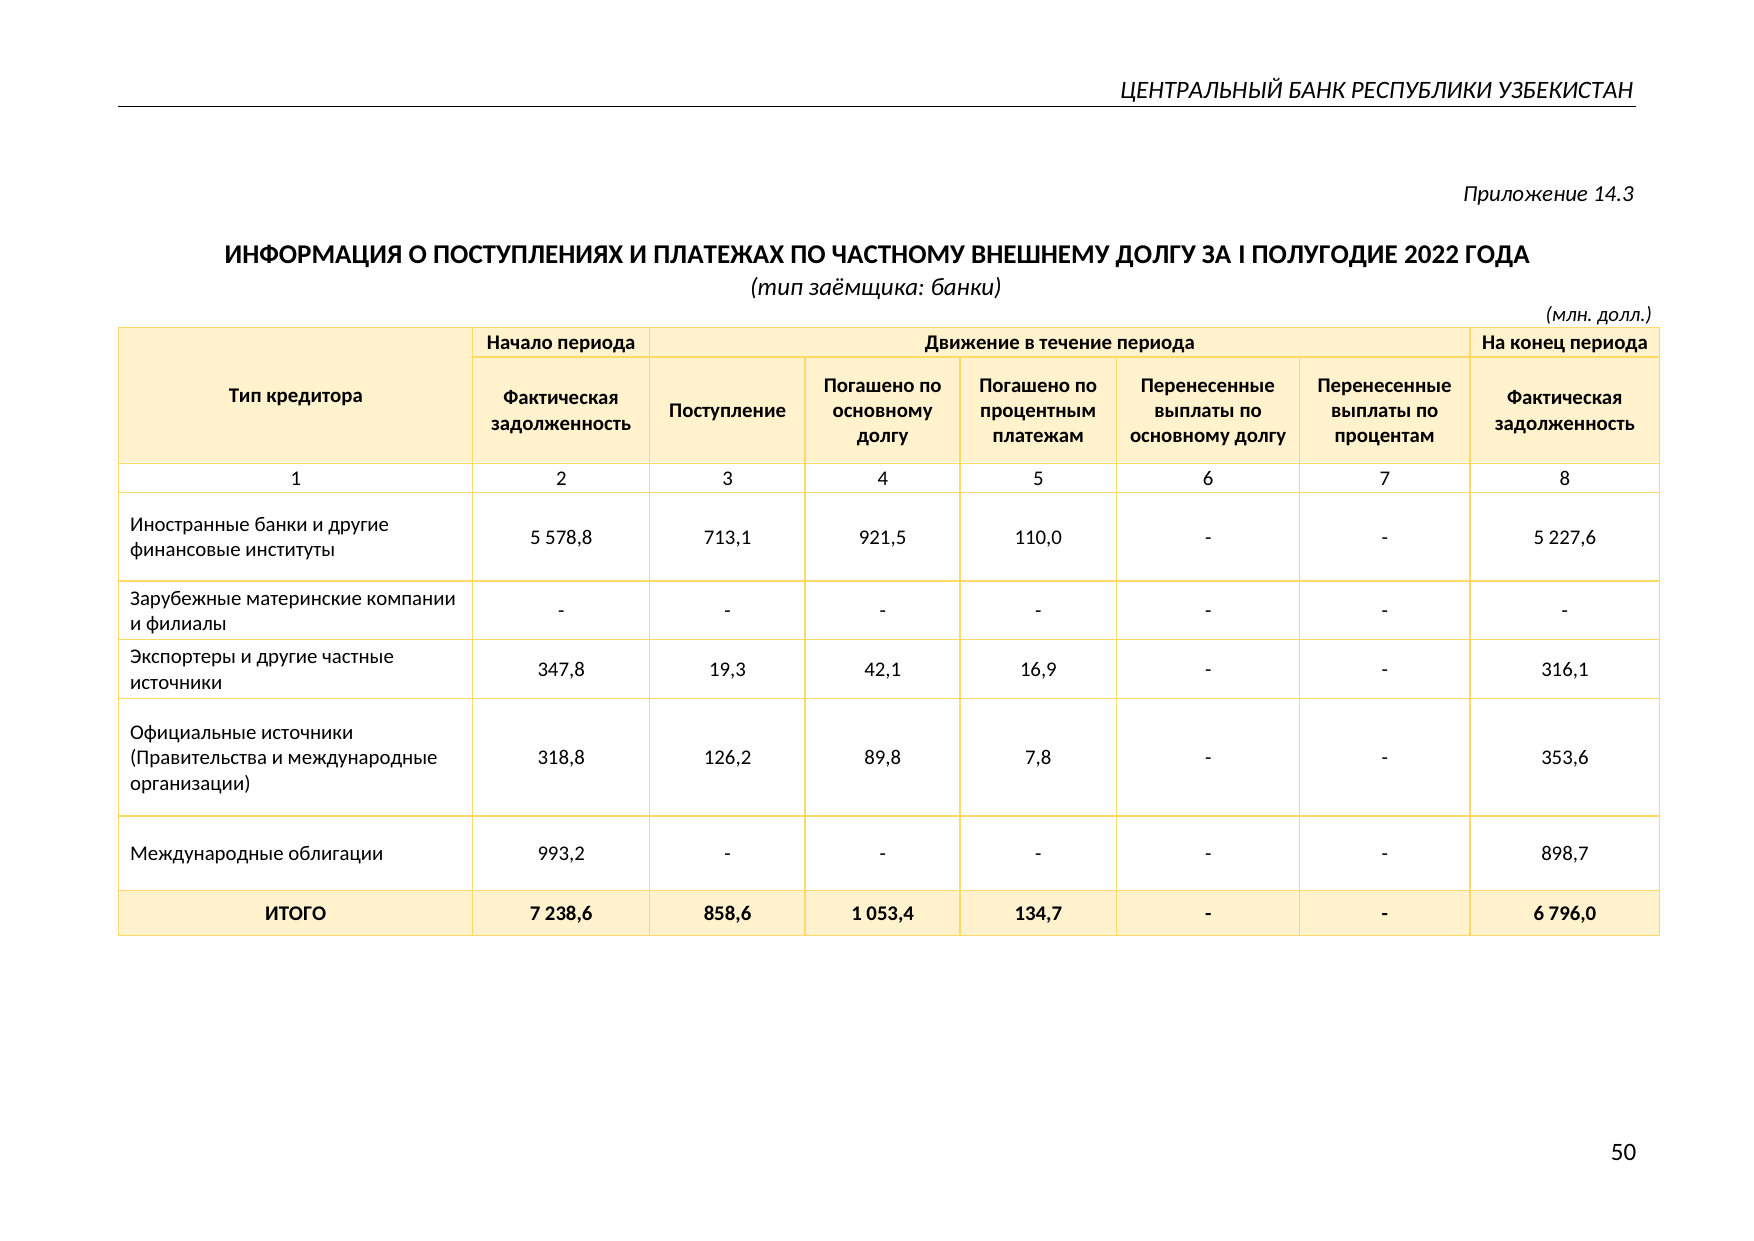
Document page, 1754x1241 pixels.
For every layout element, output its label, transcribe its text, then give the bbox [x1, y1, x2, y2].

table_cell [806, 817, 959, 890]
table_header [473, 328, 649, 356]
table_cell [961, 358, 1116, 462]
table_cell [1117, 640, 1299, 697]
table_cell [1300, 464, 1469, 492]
text (млн. долл.) [118, 301, 1654, 327]
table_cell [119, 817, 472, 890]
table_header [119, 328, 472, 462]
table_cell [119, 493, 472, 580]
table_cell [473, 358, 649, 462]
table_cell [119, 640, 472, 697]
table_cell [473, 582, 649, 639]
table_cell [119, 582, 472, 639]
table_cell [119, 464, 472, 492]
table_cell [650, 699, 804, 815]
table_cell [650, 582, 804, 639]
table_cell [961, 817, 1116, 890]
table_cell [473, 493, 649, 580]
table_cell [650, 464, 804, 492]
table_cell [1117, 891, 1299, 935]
text ИНФОРМАЦИЯ О ПОСТУПЛЕНИЯХ И ПЛАТЕЖАХ ПО ЧАСТНОМУ ВНЕШНЕМУ ДОЛГУ ЗА I ПОЛУГОДИЕ 2022 ГОДА (тип заёмщика: банки) [118, 238, 1636, 301]
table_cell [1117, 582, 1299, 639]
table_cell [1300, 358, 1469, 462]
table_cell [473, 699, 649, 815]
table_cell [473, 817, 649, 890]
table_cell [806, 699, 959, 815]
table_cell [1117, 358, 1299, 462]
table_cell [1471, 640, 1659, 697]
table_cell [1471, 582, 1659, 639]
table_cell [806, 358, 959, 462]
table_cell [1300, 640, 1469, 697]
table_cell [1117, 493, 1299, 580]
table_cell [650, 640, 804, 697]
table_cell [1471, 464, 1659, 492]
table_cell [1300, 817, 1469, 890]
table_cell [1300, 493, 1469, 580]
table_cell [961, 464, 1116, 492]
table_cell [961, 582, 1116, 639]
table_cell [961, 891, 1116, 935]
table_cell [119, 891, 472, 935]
text Приложение 14.3 [118, 179, 1636, 207]
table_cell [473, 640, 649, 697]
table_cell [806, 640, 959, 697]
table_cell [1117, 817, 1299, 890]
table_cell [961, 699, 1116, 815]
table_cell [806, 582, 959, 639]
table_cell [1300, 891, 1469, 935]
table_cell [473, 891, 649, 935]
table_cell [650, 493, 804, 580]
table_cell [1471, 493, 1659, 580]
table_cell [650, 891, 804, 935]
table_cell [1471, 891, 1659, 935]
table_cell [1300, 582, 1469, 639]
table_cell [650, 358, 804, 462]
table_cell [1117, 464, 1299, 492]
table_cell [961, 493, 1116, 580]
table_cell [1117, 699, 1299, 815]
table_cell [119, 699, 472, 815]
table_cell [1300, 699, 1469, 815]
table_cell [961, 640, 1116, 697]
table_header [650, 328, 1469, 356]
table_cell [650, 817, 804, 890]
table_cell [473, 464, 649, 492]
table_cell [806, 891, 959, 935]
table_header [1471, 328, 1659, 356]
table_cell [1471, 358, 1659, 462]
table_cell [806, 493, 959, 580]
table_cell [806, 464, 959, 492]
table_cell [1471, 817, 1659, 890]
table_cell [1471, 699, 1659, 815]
